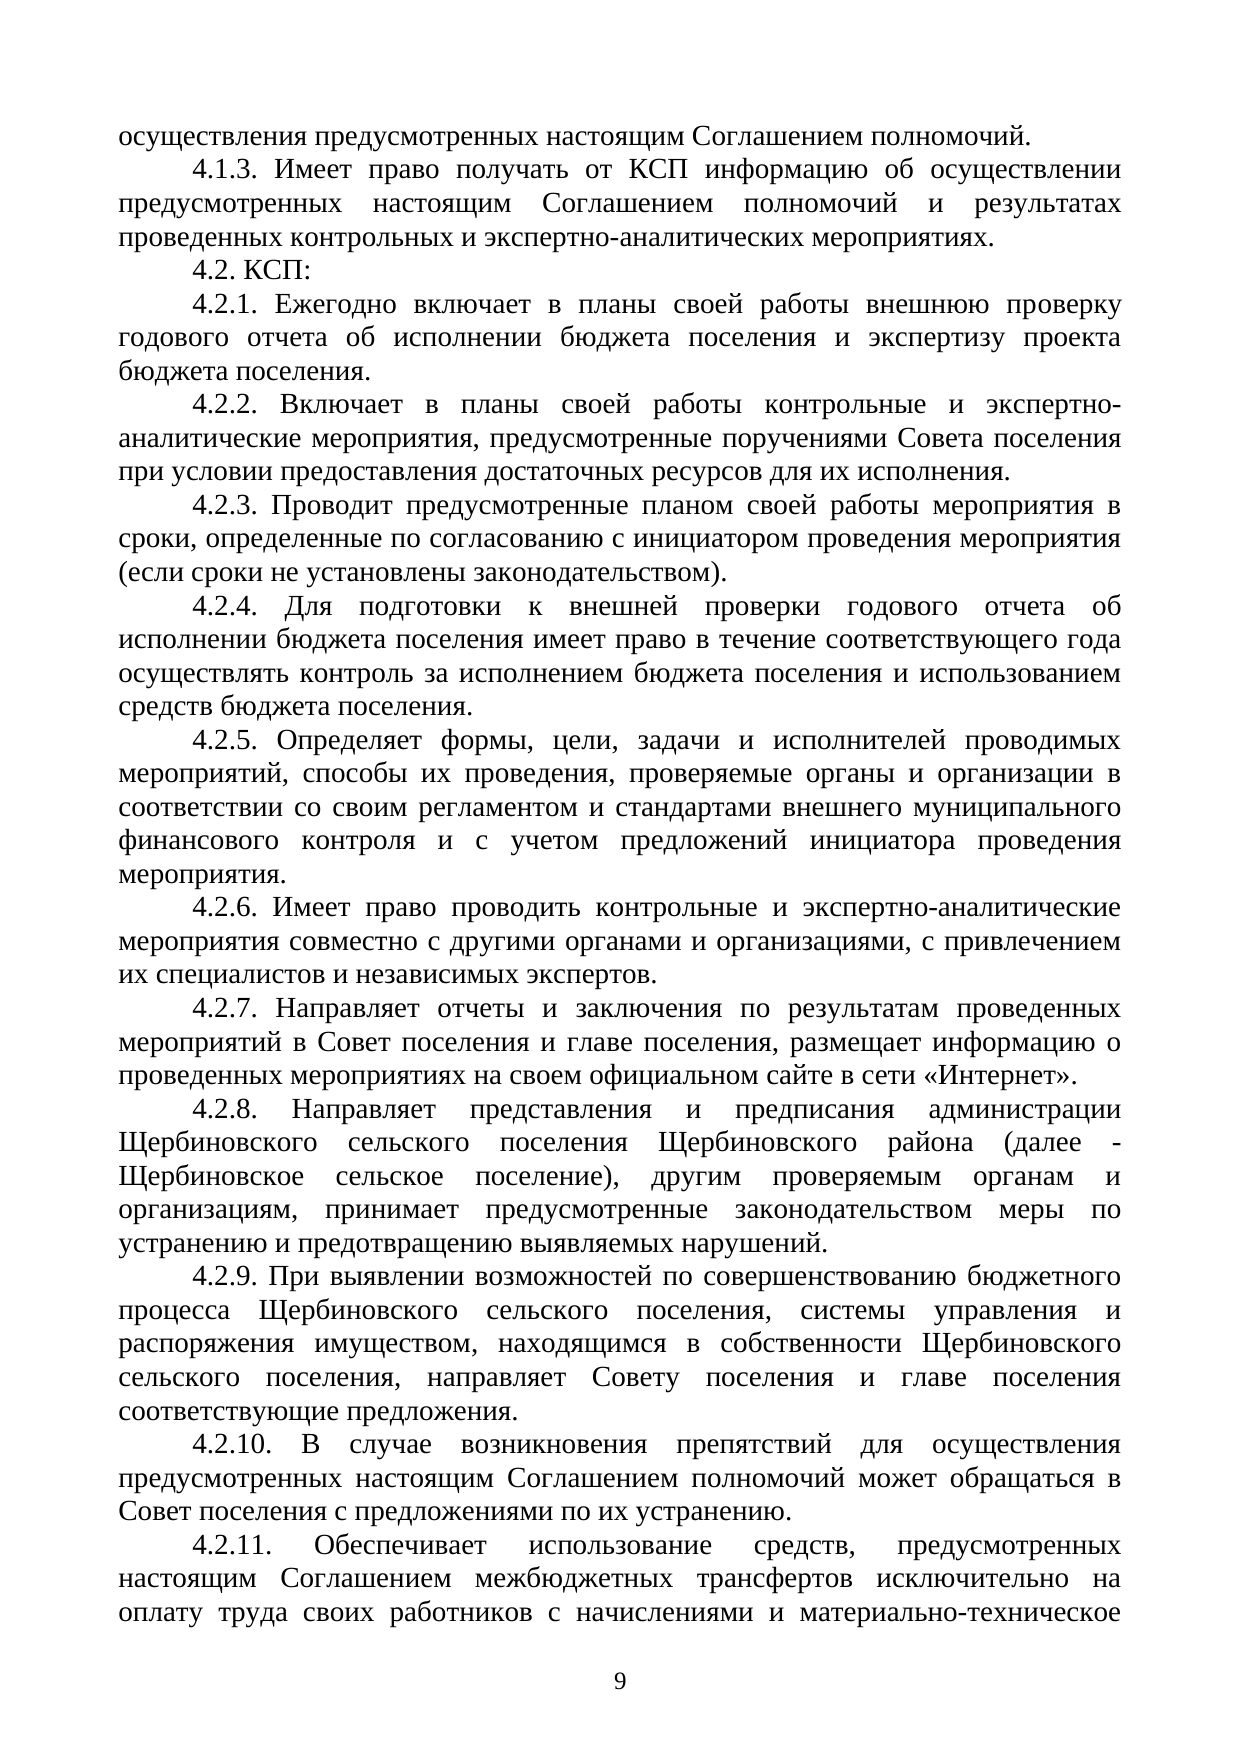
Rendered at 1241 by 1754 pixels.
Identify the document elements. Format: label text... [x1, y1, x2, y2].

text 4.2.8. Направляет представления и предписания администрации Щербиновского сельского поселения Щербиновского района (далее - Щербиновское сельское поселение), другим проверяемым органам и организациям, принимает предусмотренные законодательством меры по устранению и предотвращению выявляемых нарушений. [118, 1091, 1122, 1258]
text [118, 118, 1122, 152]
text 4.2.1. Ежегодно включает в планы своей работы внешнюю проверку годового отчета об исполнении бюджета поселения и экспертизу проекта бюджета поселения. [118, 286, 1122, 386]
text 4.2.4. Для подготовки к внешней проверки годового отчета об исполнении бюджета поселения имеет право в течение соответствующего года осуществлять контроль за исполнением бюджета поселения и использованием средств бюджета поселения. [118, 588, 1122, 722]
text 4.2.3. Проводит предусмотренные планом своей работы мероприятия в сроки, определенные по согласованию с инициатором проведения мероприятия (если сроки не установлены законодательством). [118, 487, 1122, 588]
text 4.2.2. Включает в планы своей работы контрольные и экспертно-аналитические мероприятия, предусмотренные поручениями Совета поселения при условии предоставления достаточных ресурсов для их исполнения. [118, 386, 1122, 487]
text 4.2.9. При выявлении возможностей по совершенствованию бюджетного процесса Щербиновского сельского поселения, системы управления и распоряжения имуществом, находящимся в собственности Щербиновского сельского поселения, направляет Совету поселения и главе поселения соответствующие предложения. [118, 1258, 1122, 1426]
text 4.1.3. Имеет право получать от КСП информацию об осуществлении предусмотренных настоящим Соглашением полномочий и результатах проведенных контрольных и экспертно-аналитических мероприятиях. [118, 152, 1122, 252]
text 4.2.5. Определяет формы, цели, задачи и исполнителей проводимых мероприятий, способы их проведения, проверяемые органы и организации в соответствии со своим регламентом и стандартами внешнего муниципального финансового контроля и с учетом предложений инициатора проведения мероприятия. [118, 722, 1122, 889]
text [118, 1527, 1122, 1627]
text 4.2.6. Имеет право проводить контрольные и экспертно-аналитические мероприятия совместно с другими органами и организациями, с привлечением их специалистов и независимых экспертов. [118, 889, 1122, 990]
text 4.2.10. В случае возникновения препятствий для осуществления предусмотренных настоящим Соглашением полномочий может обращаться в Совет поселения с предложениями по их устранению. [118, 1426, 1122, 1527]
text 4.2. КСП: [118, 252, 1122, 286]
text 4.2.7. Направляет отчеты и заключения по результатам проведенных мероприятий в Совет поселения и главе поселения, размещает информацию о проведенных мероприятиях на своем официальном сайте в сети «Интернет». [118, 990, 1122, 1091]
